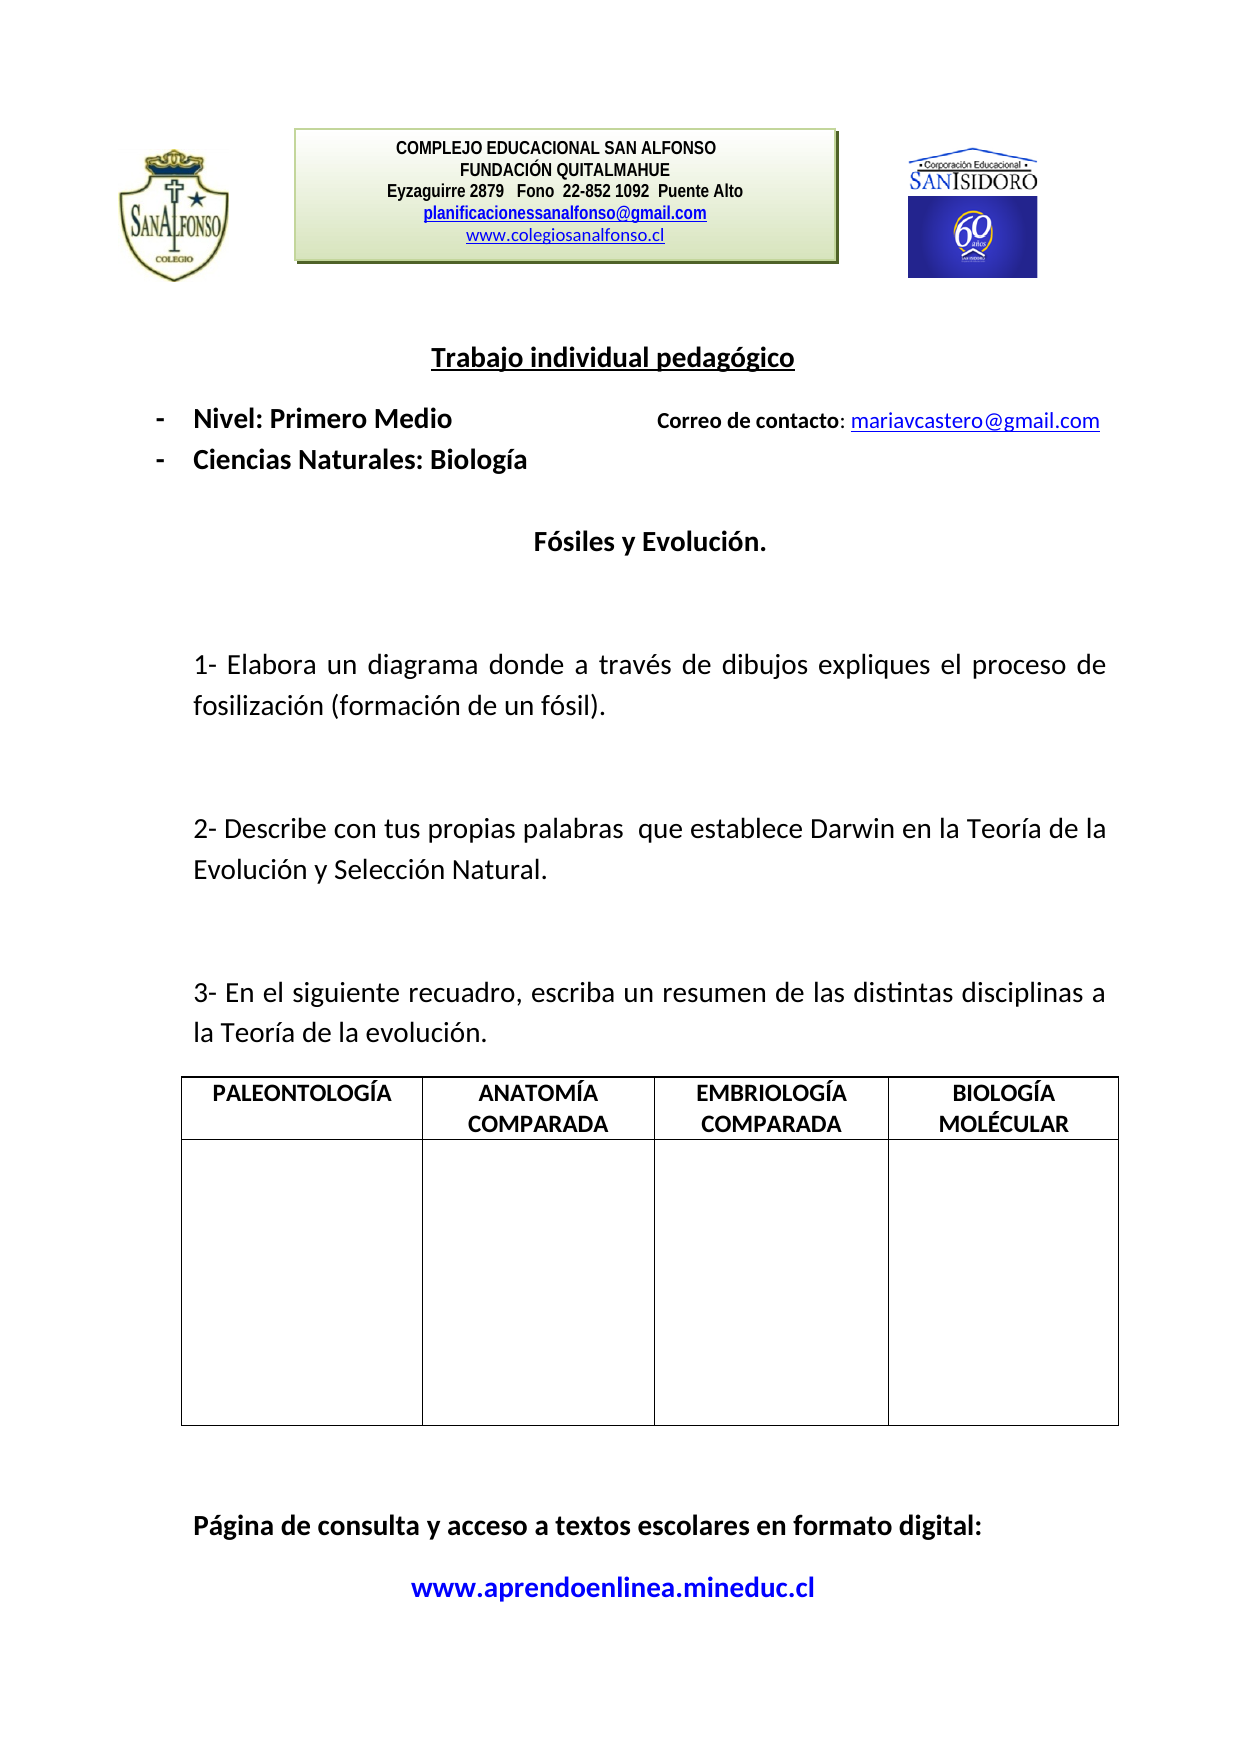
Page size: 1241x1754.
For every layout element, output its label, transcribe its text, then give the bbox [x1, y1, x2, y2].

table_cell [423, 1140, 654, 1424]
list 1- Elabora un diagrama donde a través de dibujos expliques el proceso de fosilización (formación de un fósil). [193, 646, 1107, 723]
text www.aprendoenlinea.mineduc.cl [118, 1569, 1107, 1605]
table_cell [655, 1140, 888, 1424]
table_header BIOLOGÍA MOLÉCULAR [889, 1078, 1118, 1138]
picture [907, 147, 1038, 282]
list Ciencias Naturales: Biología [156, 441, 1107, 477]
table_cell [889, 1140, 1118, 1424]
table_header EMBRIOLOGÍA COMPARADA [655, 1078, 888, 1138]
list 2- Describe con tus propias palabras que establece Darwin en la Teoría de la Evolución y Selección Natural. [193, 810, 1107, 886]
list Página de consulta y acceso a textos escolares en formato digital: [193, 1507, 1107, 1543]
table_header ANATOMÍA COMPARADA [423, 1078, 654, 1138]
text Trabajo individual pedagógico [118, 339, 1107, 374]
list Nivel: Primero Medio Correo de contacto: mariavcastero@gmail.com [156, 401, 1107, 436]
table_cell [182, 1140, 422, 1424]
picture [118, 149, 229, 282]
table_header PALEONTOLOGÍA [182, 1078, 422, 1138]
list Fósiles y Evolución. [193, 523, 1107, 559]
list 3- En el siguiente recuadro, escriba un resumen de las distintas disciplinas a la Teoría de la evolución. [193, 974, 1107, 1050]
